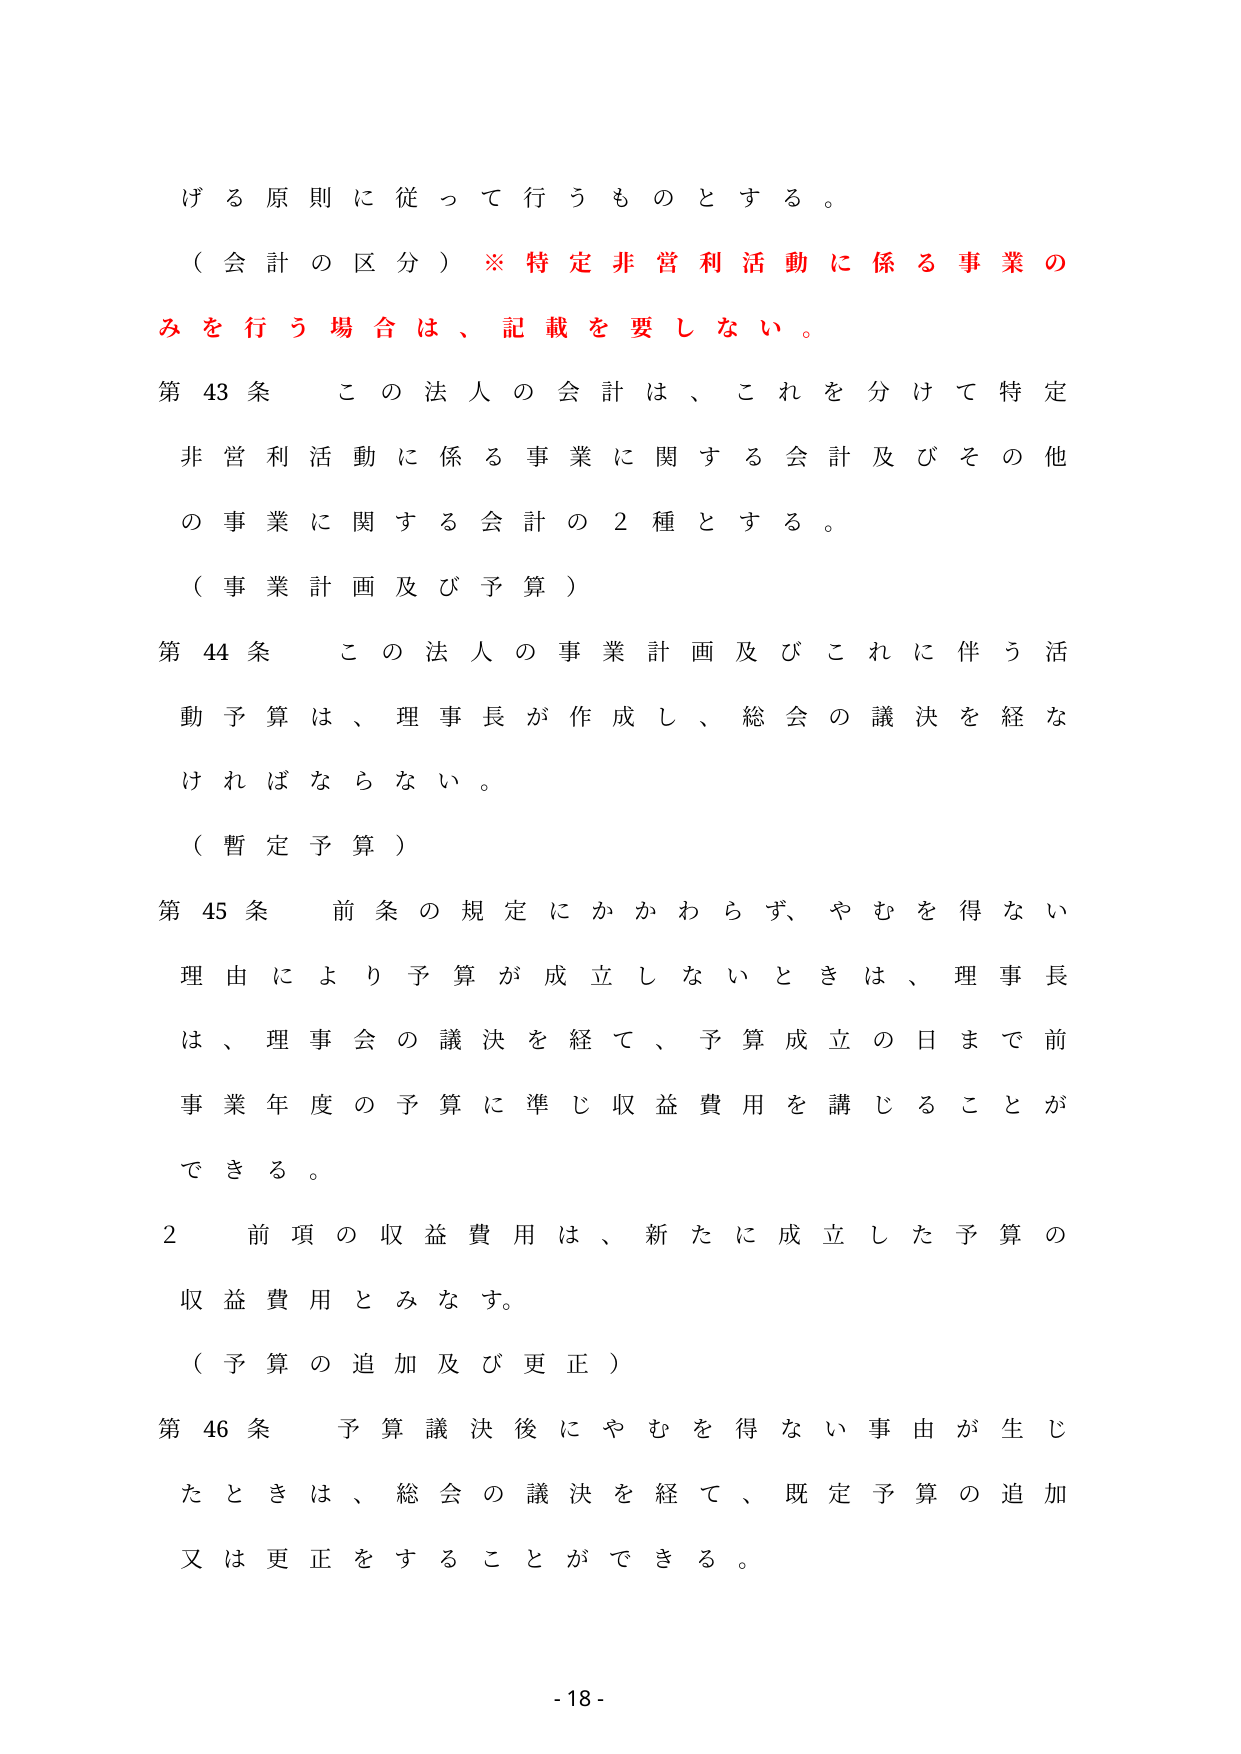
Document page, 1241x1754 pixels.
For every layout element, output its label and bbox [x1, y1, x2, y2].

table_header [141, 164, 1099, 1590]
